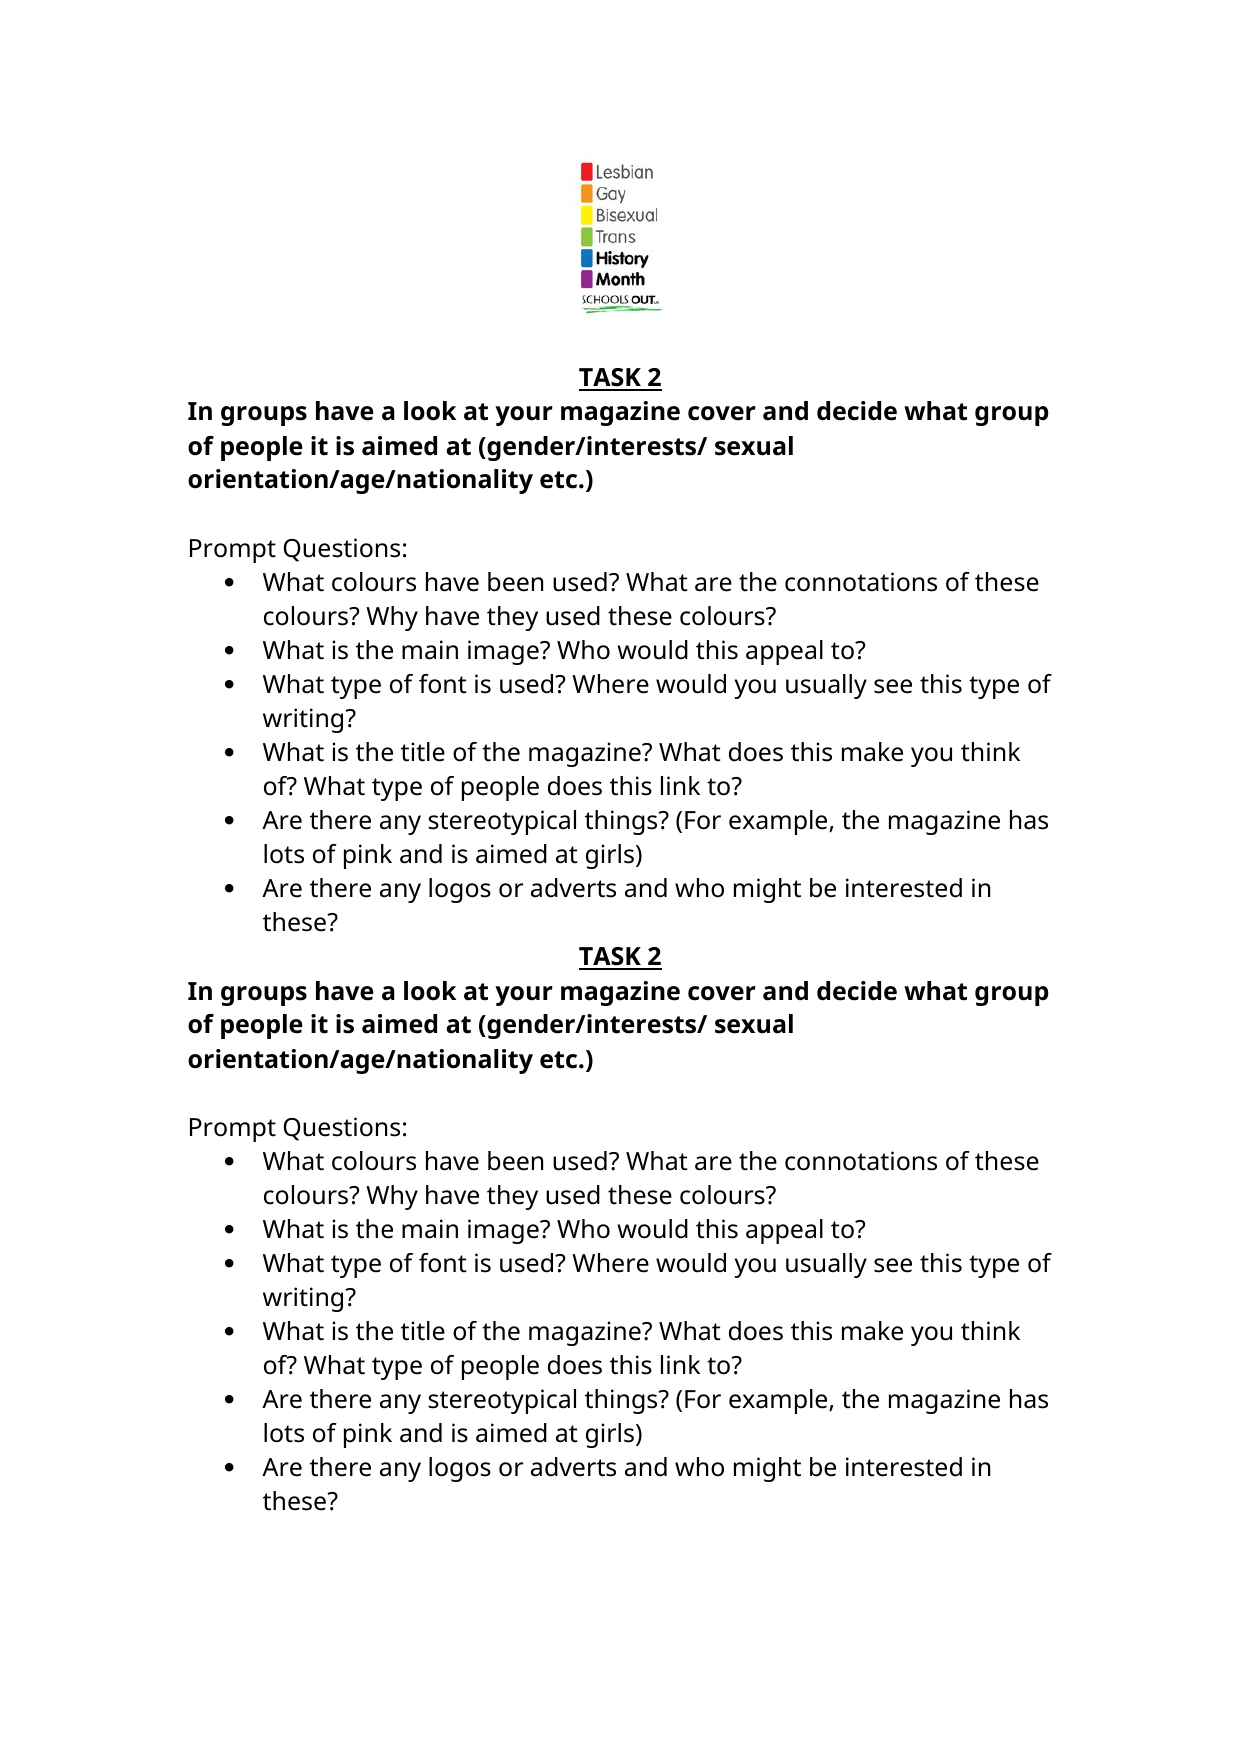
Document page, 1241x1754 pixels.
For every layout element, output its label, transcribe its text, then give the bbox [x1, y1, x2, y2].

list What is the title of the magazine? What does this make you think of? What type of people does this link to? [225, 1314, 1053, 1382]
text Prompt Questions: [187, 1109, 1053, 1143]
list What type of font is used? Where would you usually see this type of writing? [225, 1246, 1053, 1314]
list Are there any stereotypical things? (For example, the magazine has lots of pink and is aimed at girls) [225, 1382, 1053, 1450]
list What type of font is used? Where would you usually see this type of writing? [225, 667, 1053, 735]
picture [567, 150, 673, 326]
text Prompt Questions: [187, 530, 1053, 564]
text TASK 2 [187, 939, 1053, 973]
text In groups have a look at your magazine cover and decide what group of people it is aimed at (gender/interests/ sexual orientation/age/nationality etc.) [187, 394, 1053, 496]
text In groups have a look at your magazine cover and decide what group of people it is aimed at (gender/interests/ sexual orientation/age/nationality etc.) [187, 973, 1053, 1075]
list Are there any logos or adverts and who might be interested in these? [225, 871, 1053, 939]
list What is the main image? Who would this appeal to? [225, 1212, 1053, 1246]
list What is the main image? Who would this appeal to? [225, 632, 1053, 667]
list What colours have been used? What are the connotations of these colours? Why have they used these colours? [225, 1143, 1053, 1212]
list Are there any stereotypical things? (For example, the magazine has lots of pink and is aimed at girls) [225, 803, 1053, 871]
text TASK 2 [187, 360, 1053, 394]
list What colours have been used? What are the connotations of these colours? Why have they used these colours? [225, 564, 1053, 632]
list Are there any logos or adverts and who might be interested in these? [225, 1450, 1053, 1518]
list What is the title of the magazine? What does this make you think of? What type of people does this link to? [225, 735, 1053, 803]
